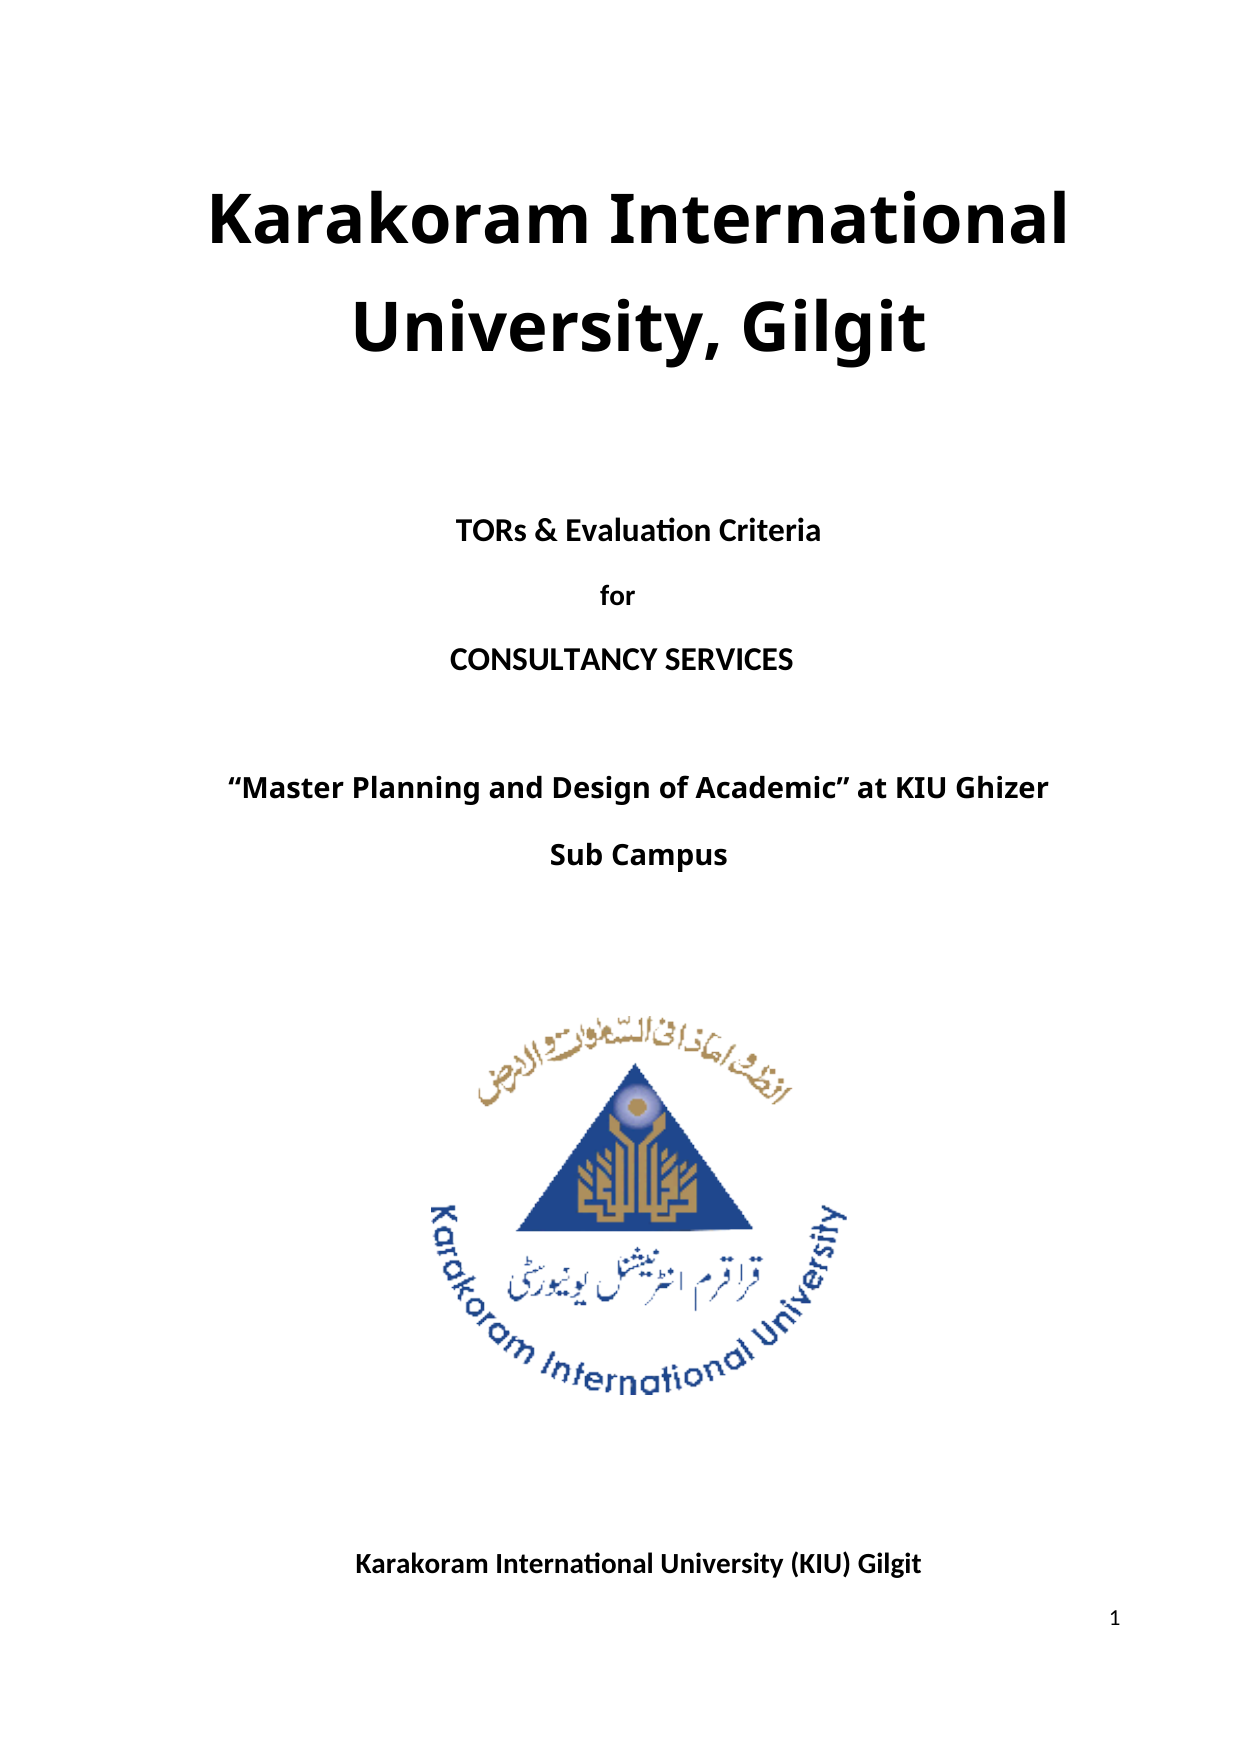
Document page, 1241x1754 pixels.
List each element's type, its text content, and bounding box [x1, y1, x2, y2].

text CONSULTANCY SERVICES [150, 638, 1127, 679]
text Karakoram International University, Gilgit [150, 170, 1127, 372]
text TORs & Evaluation Criteria [150, 509, 1127, 550]
text Karakoram International University (KIU) Gilgit [150, 1545, 1127, 1581]
text Sub Campus [150, 834, 1127, 874]
text “Master Planning and Design of Academic” at KIU Ghizer [150, 768, 1127, 807]
text for [150, 577, 1127, 612]
picture [431, 1016, 847, 1395]
